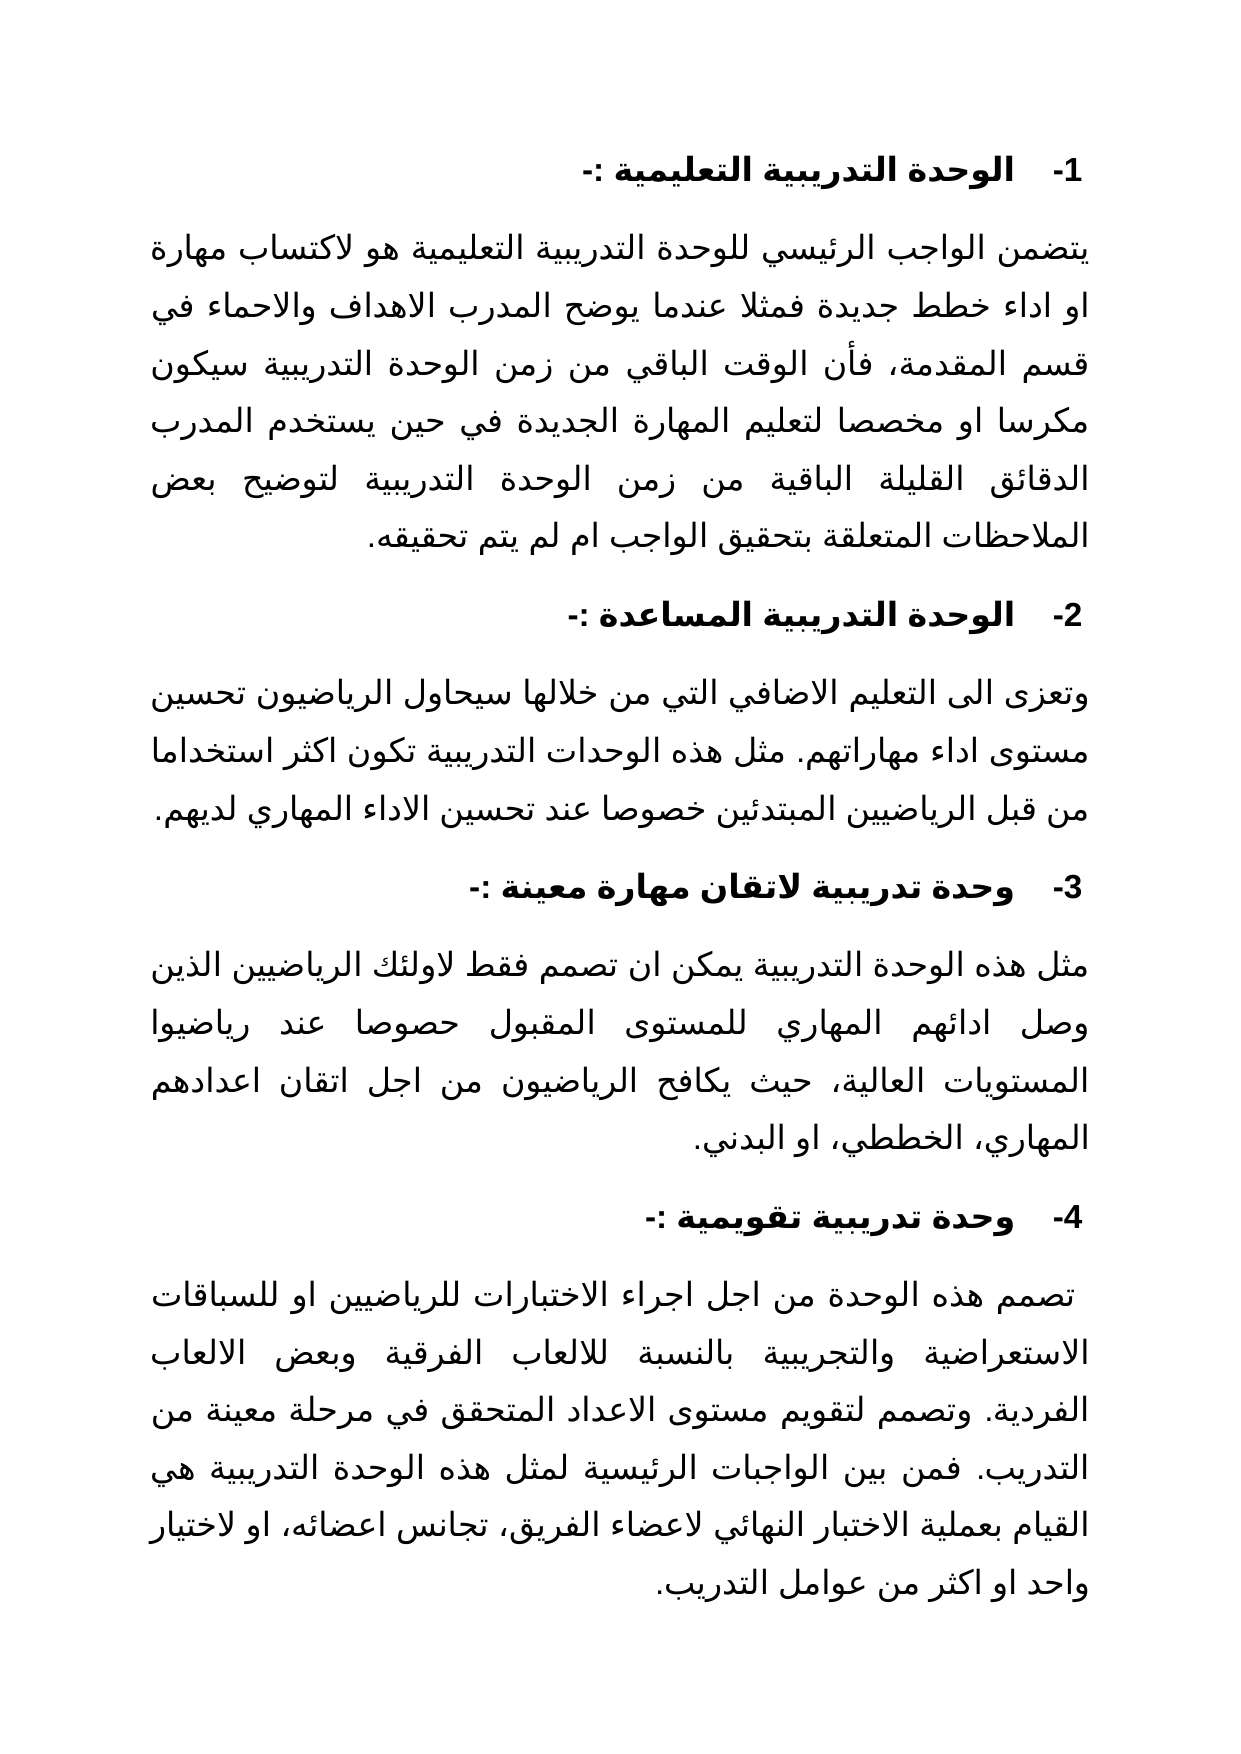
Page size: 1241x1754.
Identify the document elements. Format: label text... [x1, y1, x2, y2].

list الوحدة التدريبية المساعدة :- [150, 595, 1053, 633]
text تصمم هذه الوحدة من اجل اجراء الاختبارات للرياضيين او للسباقات الاستعراضية والتجريبية بالنسبة للالعاب الفرقية وبعض الالعاب الفردية. وتصمم لتقويم مستوى الاعداد المتحقق في مرحلة معينة من التدريب. فمن بين الواجبات الرئيسية لمثل هذه الوحدة التدريبية هي القيام بعملية الاختبار النهائي لاعضاء الفريق، تجانس اعضائه، او لاختيار واحد او اكثر من عوامل التدريب. [150, 1275, 1090, 1602]
text وتعزى الى التعليم الاضافي التي من خلالها سيحاول الرياضيون تحسين مستوى اداء مهاراتهم. مثل هذه الوحدات التدريبية تكون اكثر استخداما من قبل الرياضيين المبتدئين خصوصا عند تحسين الاداء المهاري لديهم. [150, 673, 1090, 827]
list وحدة تدريبية لاتقان مهارة معينة :- [150, 867, 1053, 905]
list الوحدة التدريبية التعليمية :- [150, 150, 1053, 188]
text مثل هذه الوحدة التدريبية يمكن ان تصمم فقط لاولئك الرياضيين الذين وصل ادائهم المهاري للمستوى المقبول حصوصا عند رياضيوا المستويات العالية، حيث يكافح الرياضيون من اجل اتقان اعدادهم المهاري، الخططي، او البدني. [150, 945, 1090, 1157]
text يتضمن الواجب الرئيسي للوحدة التدريبية التعليمية هو لاكتساب مهارة او اداء خطط جديدة فمثلا عندما يوضح المدرب الاهداف والاحماء في قسم المقدمة، فأن الوقت الباقي من زمن الوحدة التدريبية سيكون مكرسا او مخصصا لتعليم المهارة الجديدة في حين يستخدم المدرب الدقائق القليلة الباقية من زمن الوحدة التدريبية لتوضيح بعض الملاحظات المتعلقة بتحقيق الواجب ام لم يتم تحقيقه. [150, 228, 1090, 555]
list وحدة تدريبية تقويمية :- [150, 1197, 1053, 1235]
